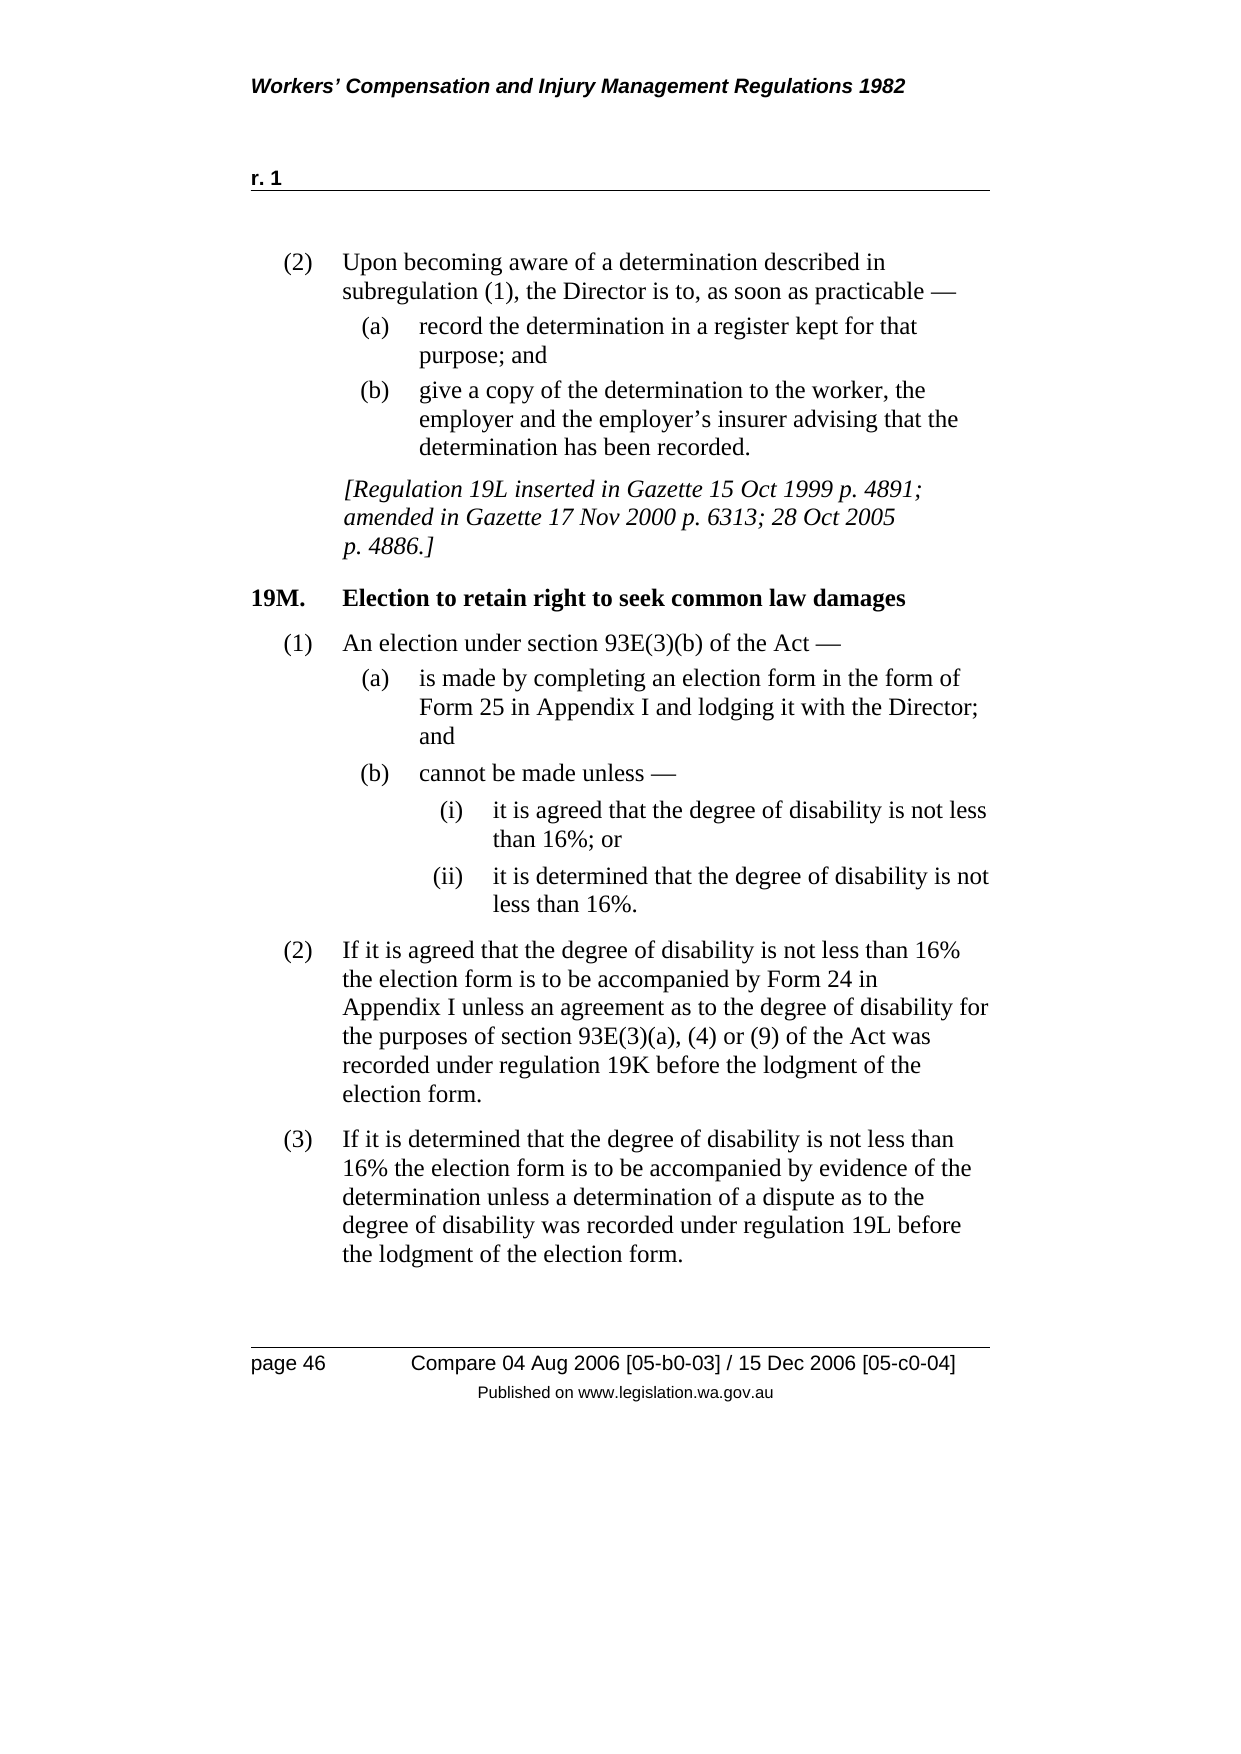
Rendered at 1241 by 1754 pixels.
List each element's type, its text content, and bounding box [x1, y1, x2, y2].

text (3) If it is determined that the degree of disability is not less than 16% the election form is to be accompanied by evidence of the determination unless a determination of a dispute as to the degree of disability was recorded under regulation 19L before the lodgment of the election form. [251, 1124, 990, 1268]
text (ii) it is determined that the degree of disability is not less than 16%. [251, 861, 990, 918]
text (2) Upon becoming aware of a determination described in subregulation (1), the Director is to, as soon as practicable — [251, 247, 990, 305]
text (i) it is agreed that the degree of disability is not less than 16%; or [251, 795, 990, 852]
text (1) An election under section 93E(3)(b) of the Act — [251, 628, 990, 657]
subtitle 19M. Election to retain right to seek common law damages [251, 583, 990, 612]
text [Regulation 19L inserted in Gazette 15 Oct 1999 p. 4891; amended in Gazette 17 Nov 2000 p. 6313; 28 Oct 2005 p. 4886.] [251, 474, 990, 560]
text (2) If it is agreed that the degree of disability is not less than 16% the election form is to be accompanied by Form 24 in Appendix I unless an agreement as to the degree of disability for the purposes of section 93E(3)(a), (4) or (9) of the Act was recorded under regulation 19K before the lodgment of the election form. [251, 935, 990, 1107]
text (a) record the determination in a register kept for that purpose; and [251, 311, 990, 369]
text (b) cannot be made unless — [251, 758, 990, 787]
text (b) give a copy of the determination to the worker, the employer and the employer’s insurer advising that the determination has been recorded. [251, 375, 990, 461]
text (a) is made by completing an election form in the form of Form 25 in Appendix I and lodging it with the Director; and [251, 663, 990, 749]
